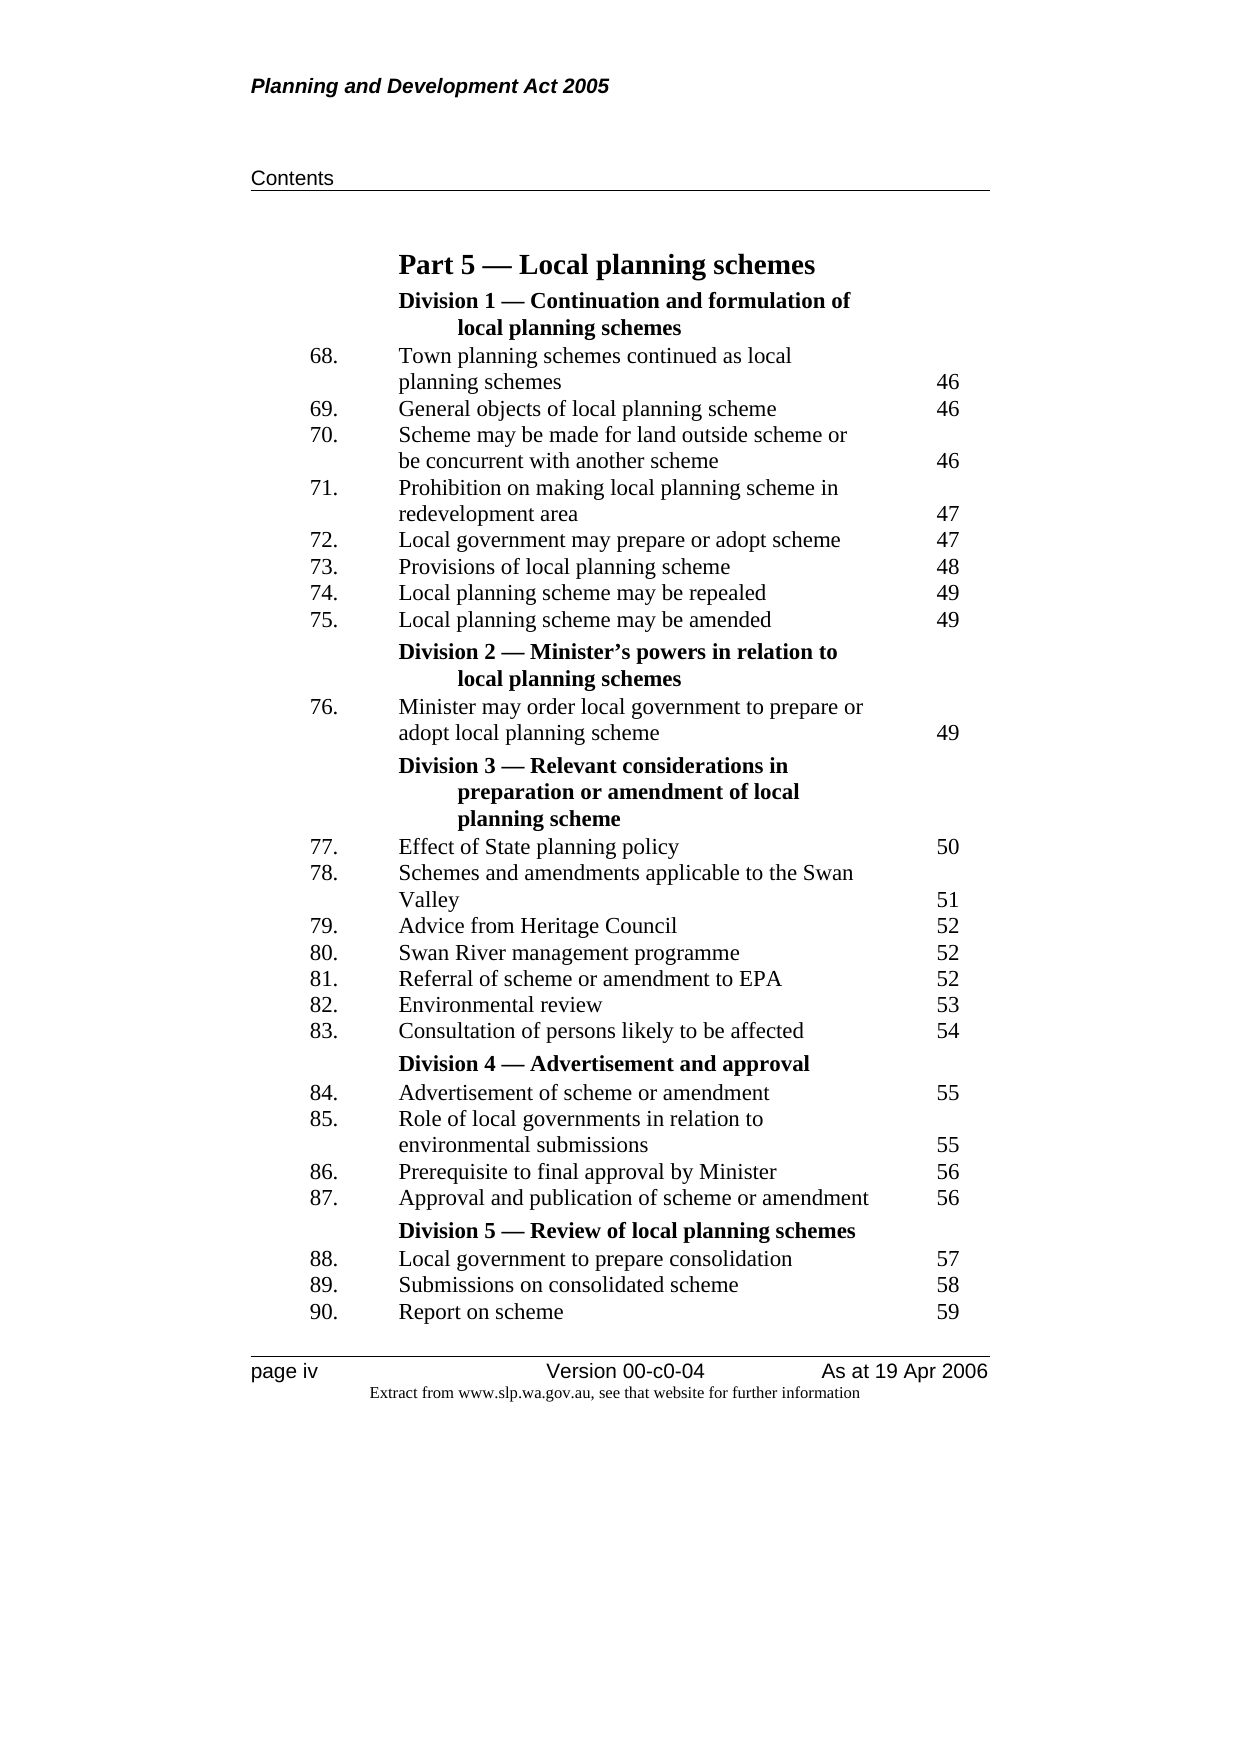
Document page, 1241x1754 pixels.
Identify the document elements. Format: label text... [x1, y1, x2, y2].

text 87. Approval and publication of scheme or amendment 56 [309, 1184, 872, 1210]
text 76. Minister may order local government to prepare or adopt local planning scheme 49 [309, 693, 872, 746]
text 83. Consultation of persons likely to be affected 54 [309, 1018, 872, 1044]
text 89. Submissions on consolidated scheme 58 [309, 1271, 872, 1298]
text 68. Town planning schemes continued as local planning schemes 46 [309, 342, 872, 395]
text 70. Scheme may be made for land outside scheme or be concurrent with another scheme 46 [309, 421, 872, 474]
text Part 5 — Local planning schemes [398, 247, 872, 281]
text 71. Prohibition on making local planning scheme in redevelopment area 47 [309, 474, 872, 527]
text 88. Local government to prepare consolidation 57 [309, 1245, 872, 1271]
text 80. Swan River management programme 52 [309, 938, 872, 965]
text 86. Prerequisite to final approval by Minister 56 [309, 1158, 872, 1184]
text 79. Advice from Heritage Council 52 [309, 912, 872, 938]
text Division 5 — Review of local planning schemes [398, 1217, 872, 1243]
text 73. Provisions of local planning scheme 48 [309, 553, 872, 579]
text 85. Role of local governments in relation to environmental submissions 55 [309, 1105, 872, 1158]
text 84. Advertisement of scheme or amendment 55 [309, 1079, 872, 1105]
text 72. Local government may prepare or adopt scheme 47 [309, 527, 872, 553]
text Division 3 — Relevant considerations in preparation or amendment of local planning scheme [398, 752, 872, 831]
text 69. General objects of local planning scheme 46 [309, 395, 872, 421]
text 74. Local planning scheme may be repealed 49 [309, 579, 872, 606]
text 78. Schemes and amendments applicable to the Swan Valley 51 [309, 859, 872, 912]
text Division 1 — Continuation and formulation of local planning schemes [398, 287, 872, 340]
text 90. Report on scheme 59 [309, 1298, 872, 1324]
text 81. Referral of scheme or amendment to EPA 52 [309, 965, 872, 991]
text Division 2 — Minister’s powers in relation to local planning schemes [398, 638, 872, 691]
text 82. Environmental review 53 [309, 991, 872, 1018]
text 77. Effect of State planning policy 50 [309, 833, 872, 859]
text Division 4 — Advertisement and approval [398, 1050, 872, 1077]
text 75. Local planning scheme may be amended 49 [309, 606, 872, 632]
